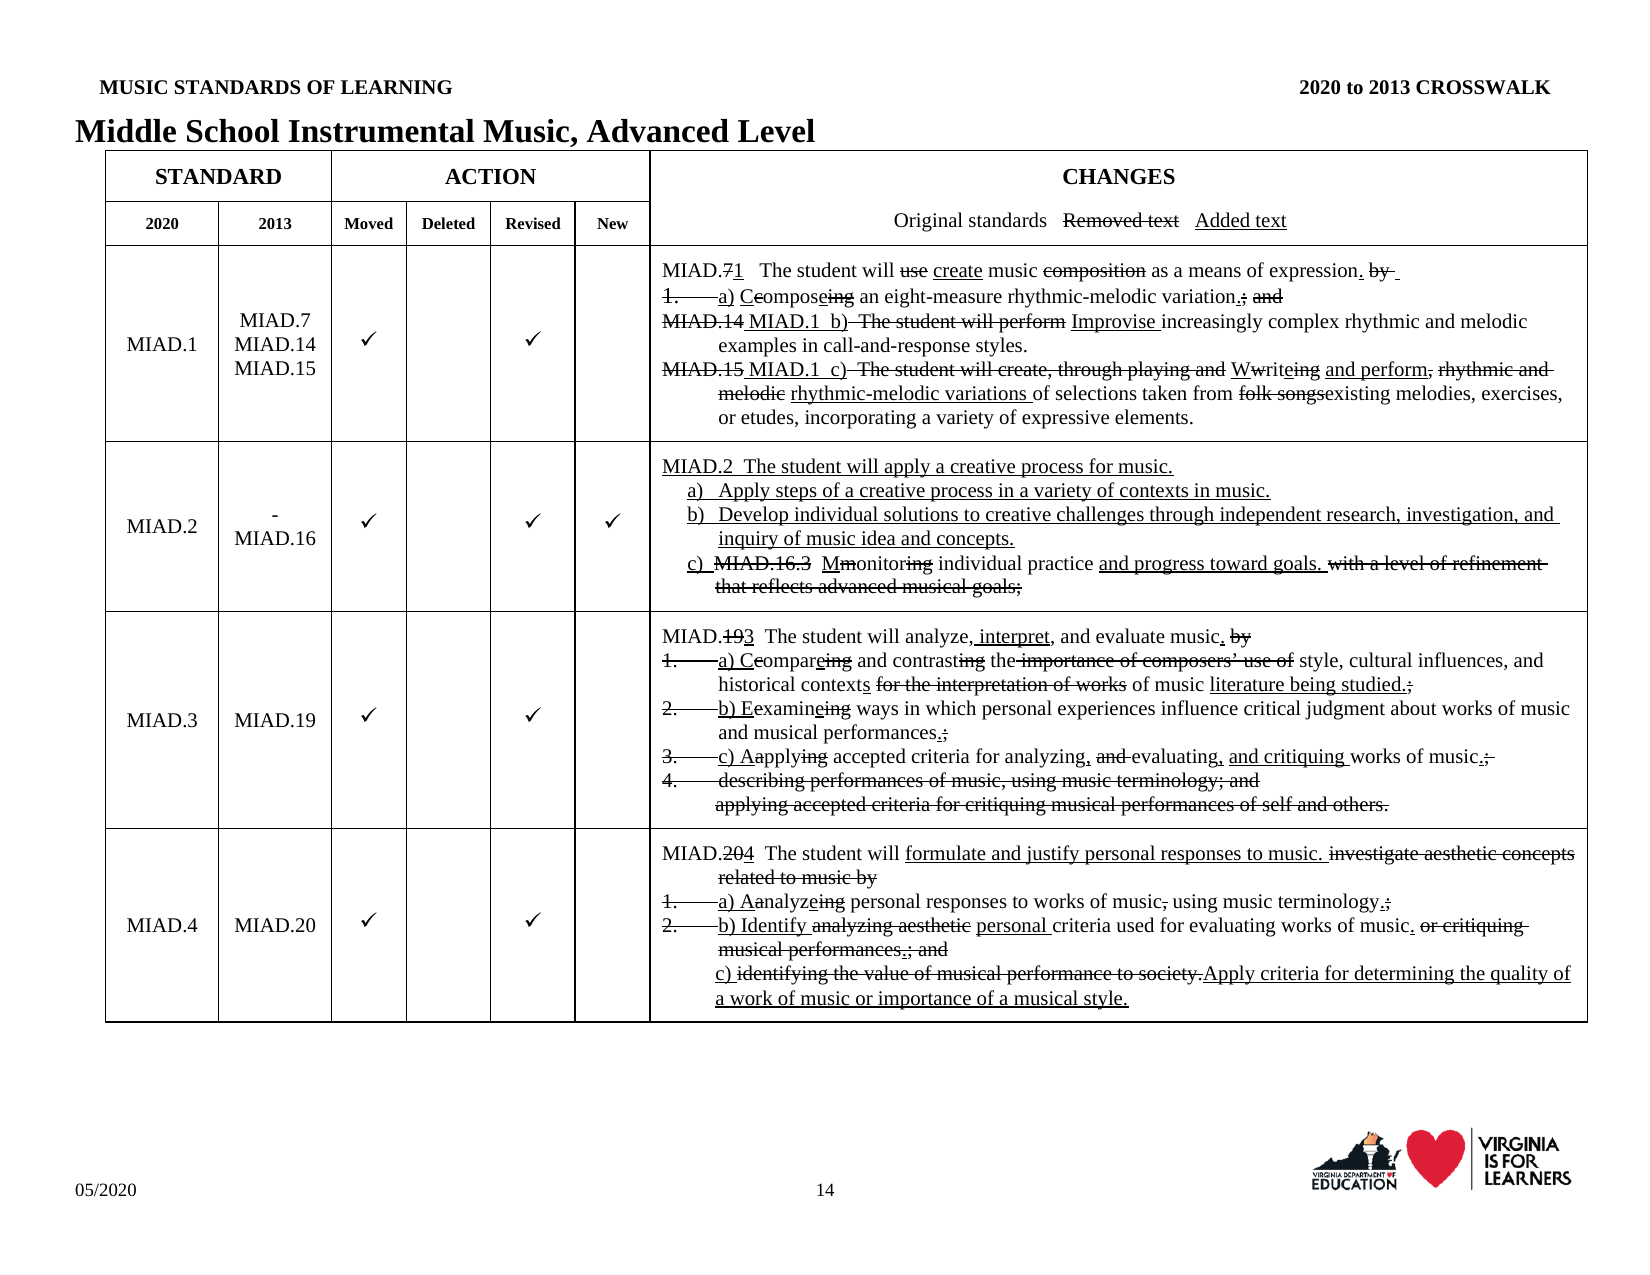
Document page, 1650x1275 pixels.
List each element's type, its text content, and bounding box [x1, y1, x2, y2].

table_cell [332, 829, 406, 1021]
table_cell [407, 442, 490, 611]
table_cell [332, 612, 406, 828]
table_cell [491, 829, 574, 1021]
table_cell New [576, 202, 649, 245]
table_cell [576, 442, 649, 611]
table_cell MIAD.2 The student will apply a creative process for music. Apply steps of a creative process in a variety of contexts in music. Develop individual solutions to creative challenges through independent research, investigation, and inquiry of music idea and concepts. c) MIAD.16.3 Mmonitoring individual practice and progress toward goals. with a level of refinement that reflects advanced musical goals; [651, 442, 1587, 611]
table_cell MIAD.4 [106, 829, 218, 1021]
picture [1305, 1124, 1575, 1196]
table_cell Moved [332, 202, 406, 245]
text Middle School Instrumental Music, Advanced Level [75, 112, 1575, 150]
table_cell MIAD.2 [106, 442, 218, 611]
table_cell Revised [491, 202, 574, 245]
table_cell MIAD.19 [219, 612, 331, 828]
table_cell [491, 246, 574, 441]
table_header CHANGES Original standards Removed text Added text [651, 151, 1587, 245]
table_cell [407, 246, 490, 441]
table_cell [491, 612, 574, 828]
table_cell [576, 246, 649, 441]
table_header STANDARD [106, 151, 331, 201]
table_cell MIAD.193 The student will analyze, interpret, and evaluate music. by a) Ccompareing and contrasting the importance of composers’ use of style, cultural influences, and historical contexts for the interpretation of works of music literature being studied.; b) Eexamineing ways in which personal experiences influence critical judgment about works of music and musical performances.; c) Aapplying accepted criteria for analyzing, and evaluating, and critiquing works of music.; describing performances of music, using music terminology; and applying accepted criteria for critiquing musical performances of self and others. [651, 612, 1587, 828]
table_cell [407, 612, 490, 828]
table_cell [491, 442, 574, 611]
table_cell MIAD.71 The student will use create music composition as a means of expression. by a) Ccomposeing an eight-measure rhythmic-melodic variation.; and MIAD.14 MIAD.1 b) The student will perform Improvise increasingly complex rhythmic and melodic examples in call-and-response styles. MIAD.15 MIAD.1 c) The student will create, through playing and Wwriteing and perform, rhythmic and melodic rhythmic-melodic variations of selections taken from folk songsexisting melodies, exercises, or etudes, incorporating a variety of expressive elements. [651, 246, 1587, 441]
table_cell - MIAD.16 [219, 442, 331, 611]
table_header ACTION [332, 151, 649, 201]
table_cell 2020 [106, 202, 218, 245]
table_cell MIAD.1 [106, 246, 218, 441]
table_cell MIAD.7 MIAD.14 MIAD.15 [219, 246, 331, 441]
table_cell [576, 829, 649, 1021]
table_cell [407, 829, 490, 1021]
table_cell MIAD.204 The student will formulate and justify personal responses to music. investigate aesthetic concepts related to music by a) Aanalyzeing personal responses to works of music, using music terminology.; b) Identify analyzing aesthetic personal criteria used for evaluating works of music. or critiquing musical performances.; and c) identifying the value of musical performance to society.Apply criteria for determining the quality of a work of music or importance of a musical style. [651, 829, 1587, 1021]
table_cell MIAD.20 [219, 829, 331, 1021]
table_cell 2013 [219, 202, 331, 245]
table_cell [332, 246, 406, 441]
table_cell Deleted [407, 202, 490, 245]
table_cell [576, 612, 649, 828]
table_cell [332, 442, 406, 611]
table_cell MIAD.3 [106, 612, 218, 828]
